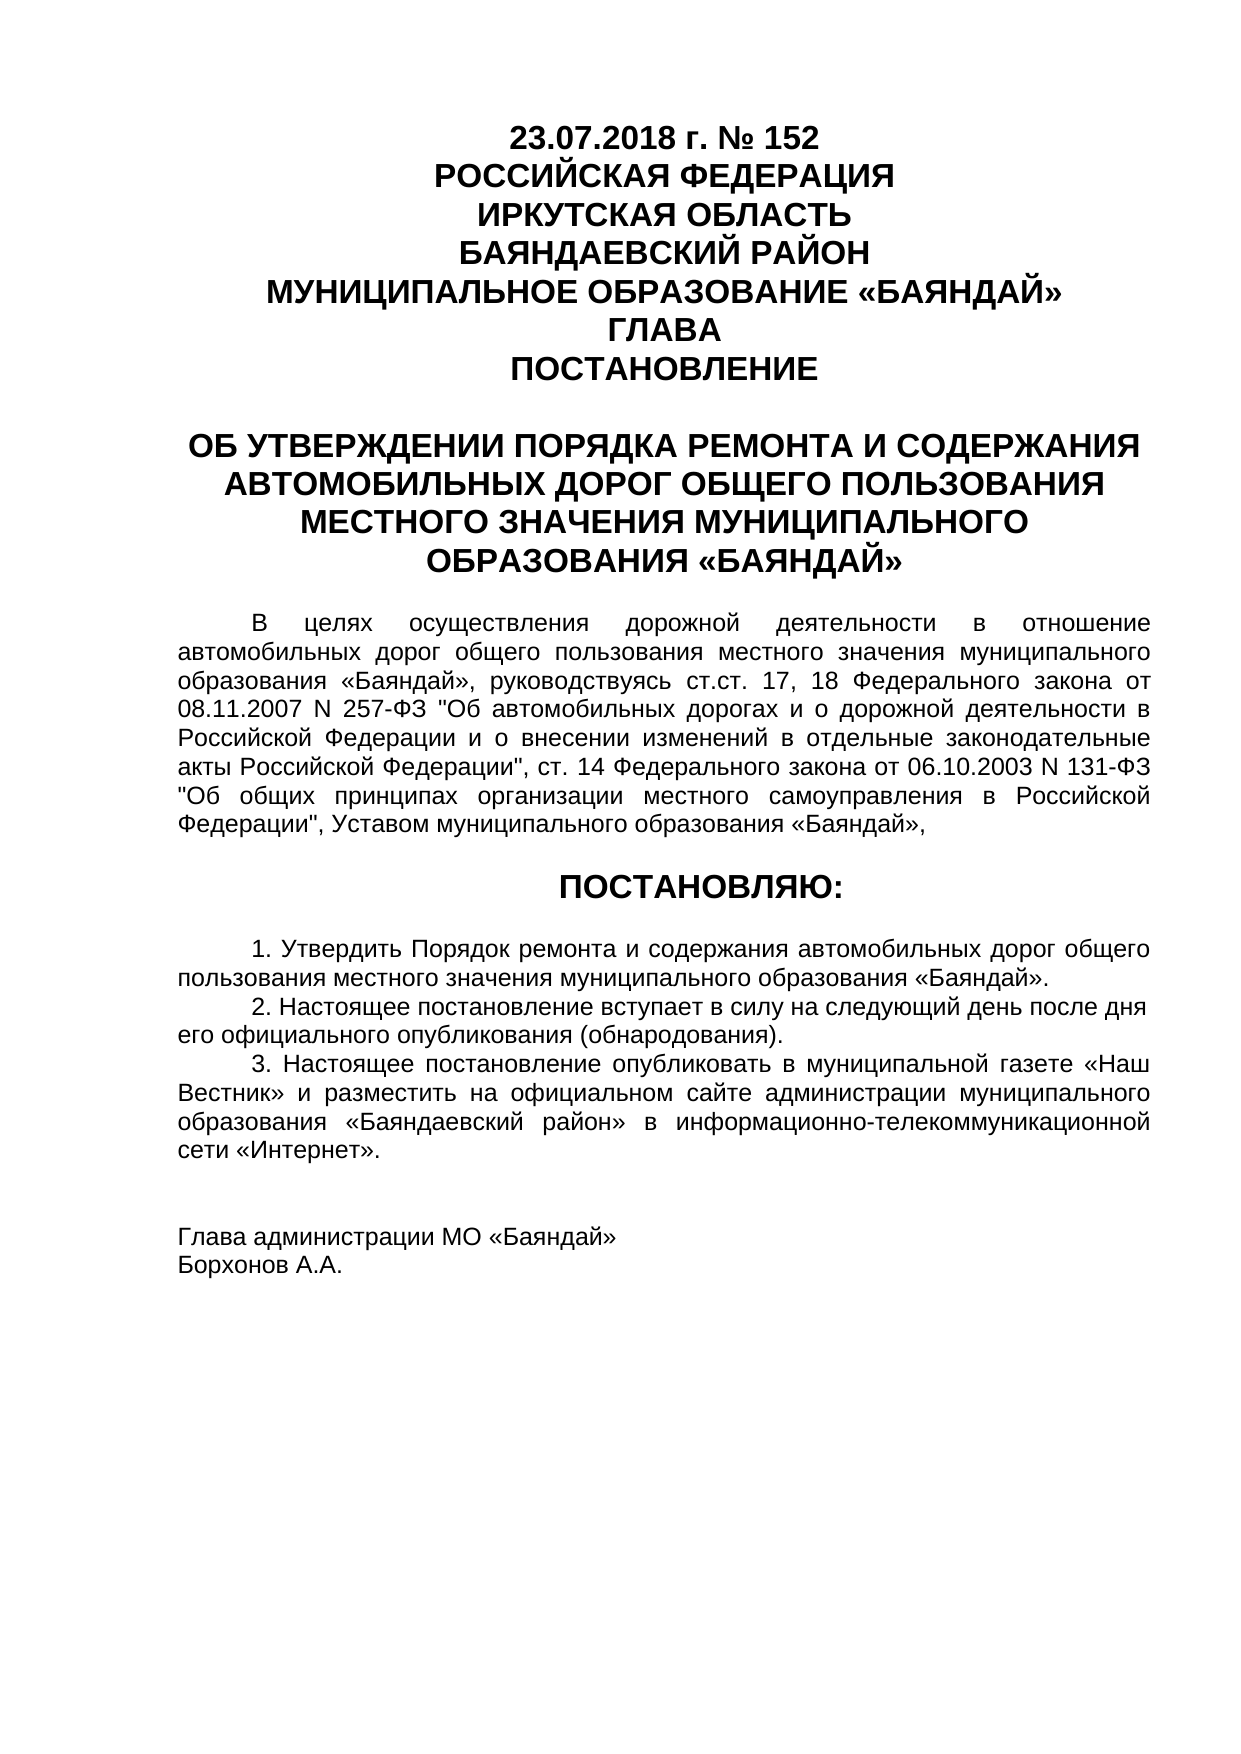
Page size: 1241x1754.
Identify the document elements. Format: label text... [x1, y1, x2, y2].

text В целях осуществления дорожной деятельности в отношение автомобильных дорог общего пользования местного значения муниципального образования «Баяндай», руководствуясь ст.ст. 17, 18 Федерального закона от 08.11.2007 N 257-ФЗ "Об автомобильных дорогах и о дорожной деятельности в Российской Федерации и о внесении изменений в отдельные законодательные акты Российской Федерации", ст. 14 Федерального закона от 06.10.2003 N 131-ФЗ "Об общих принципах организации местного самоуправления в Российской Федерации", Уставом муниципального образования «Баяндай», [177, 608, 1152, 838]
text ИРКУТСКАЯ ОБЛАСТЬ [177, 195, 1152, 233]
text ГЛАВА [177, 310, 1152, 349]
text Борхонов А.А. [177, 1250, 1152, 1279]
text 1. Утвердить Порядок ремонта и содержания автомобильных дорог общего пользования местного значения муниципального образования «Баяндай». [177, 934, 1152, 992]
text БАЯНДАЕВСКИЙ РАЙОН [177, 233, 1152, 272]
text Глава администрации МО «Баяндай» [177, 1222, 1152, 1250]
text МУНИЦИПАЛЬНОЕ ОБРАЗОВАНИЕ «БАЯНДАЙ» [177, 272, 1152, 310]
text 2. Настоящее постановление вступает в силу на следующий день после дня его официального опубликования (обнародования). [177, 992, 1152, 1049]
text ПОСТАНОВЛЕНИЕ [177, 349, 1152, 387]
text РОССИЙСКАЯ ФЕДЕРАЦИЯ [177, 157, 1152, 195]
text 3. Настоящее постановление опубликовать в муниципальной газете «Наш Вестник» и разместить на официальном сайте администрации муниципального образования «Баяндаевский район» в информационно-телекоммуникационной сети «Интернет». [177, 1049, 1152, 1164]
text ОБ УТВЕРЖДЕНИИ ПОРЯДКА РЕМОНТА И СОДЕРЖАНИЯ АВТОМОБИЛЬНЫХ ДОРОГ ОБЩЕГО ПОЛЬЗОВАНИЯ МЕСТНОГО ЗНАЧЕНИЯ МУНИЦИПАЛЬНОГО ОБРАЗОВАНИЯ «БАЯНДАЙ» [177, 426, 1152, 579]
text ПОСТАНОВЛЯЮ: [177, 867, 1152, 905]
text 23.07.2018 г. № 152 [177, 118, 1152, 157]
